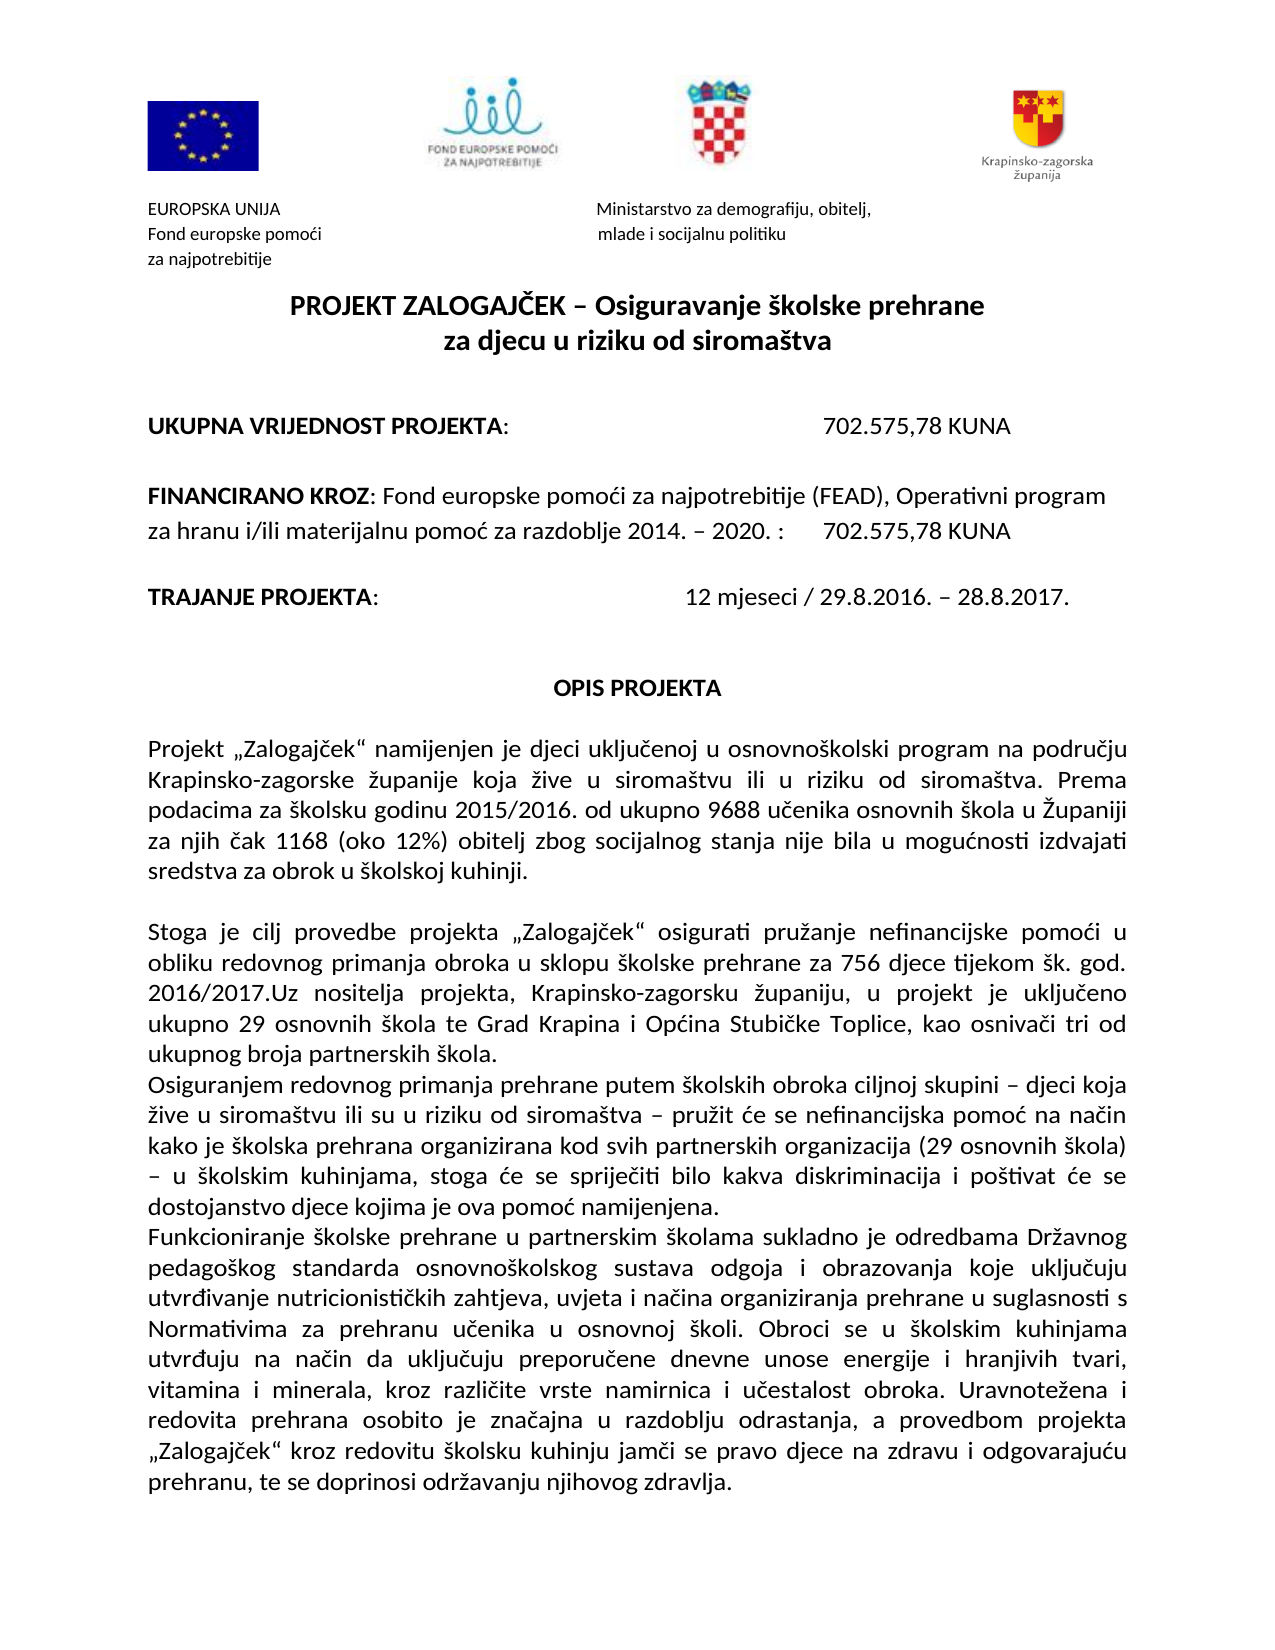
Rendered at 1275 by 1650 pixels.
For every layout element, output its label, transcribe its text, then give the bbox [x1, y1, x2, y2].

text PROJEKT ZALOGAJČEK – Osiguravanje školske prehrane [148, 287, 1127, 322]
text Osiguranjem redovnog primanja prehrane putem školskih obroka ciljnoj skupini – djeci koja žive u siromaštvu ili su u riziku od siromaštva – pružit će se nefinancijska pomoć na način kako je školska prehrana organizirana kod svih partnerskih organizacija (29 osnovnih škola) – u školskim kuhinjama, stoga će se spriječiti bilo kakva diskriminacija i poštivat će se dostojanstvo djece kojima je ova pomoć namijenjena. [148, 1069, 1127, 1222]
text Funkcioniranje školske prehrane u partnerskim školama sukladno je odredbama Državnog pedagoškog standarda osnovnoškolskog sustava odgoja i obrazovanja koje uključuju utvrđivanje nutricionističkih zahtjeva, uvjeta i načina organiziranja prehrane u suglasnosti s Normativima za prehranu učenika u osnovnoj školi. Obroci se u školskim kuhinjama utvrđuju na način da uključuju preporučene dnevne unose energije i hranjivih tvari, vitamina i minerala, kroz različite vrste namirnica i učestalost obroka. Uravnotežena i redovita prehrana osobito je značajna u razdoblju odrastanja, a provedbom projekta „Zalogajček“ kroz redovitu školsku kuhinju jamči se pravo djece na zdravu i odgovarajuću prehranu, te se doprinosi održavanju njihovog zdravlja. [148, 1222, 1127, 1496]
text OPIS PROJEKTA [148, 672, 1127, 703]
text UKUPNA VRIJEDNOST PROJEKTA: 702.575,78 KUNA [148, 410, 1127, 441]
picture [147, 101, 259, 171]
picture [961, 75, 1112, 186]
text Stoga je cilj provedbe projekta „Zalogajček“ osigurati pružanje nefinancijske pomoći u obliku redovnog primanja obroka u sklopu školske prehrane za 756 djece tijekom šk. god. 2016/2017.Uz nositelja projekta, Krapinsko-zagorsku županiju, u projekt je uključeno ukupno 29 osnovnih škola te Grad Krapina i Općina Stubičke Toplice, kao osnivači tri od ukupnog broja partnerskih škola. [148, 916, 1127, 1069]
picture [399, 76, 595, 171]
text za djecu u riziku od siromaštva [148, 322, 1127, 358]
text TRAJANJE PROJEKTA: 12 mjeseci / 29.8.2016. – 28.8.2017. [148, 581, 1127, 611]
text FINANCIRANO KROZ: Fond europske pomoći za najpotrebitije (FEAD), Operativni program za hranu i/ili materijalnu pomoć za razdoblje 2014. – 2020. : 702.575,78 KUNA [148, 480, 1127, 546]
text Projekt „Zalogajček“ namijenjen je djeci uključenoj u osnovnoškolski program na području Krapinsko-zagorske županije koja žive u siromaštvu ili u riziku od siromaštva. Prema podacima za školsku godinu 2015/2016. od ukupno 9688 učenika osnovnih škola u Županiji za njih čak 1168 (oko 12%) obitelj zbog socijalnog stanja nije bila u mogućnosti izdvajati sredstva za obrok u školskoj kuhinji. [148, 733, 1127, 886]
picture [651, 75, 788, 171]
